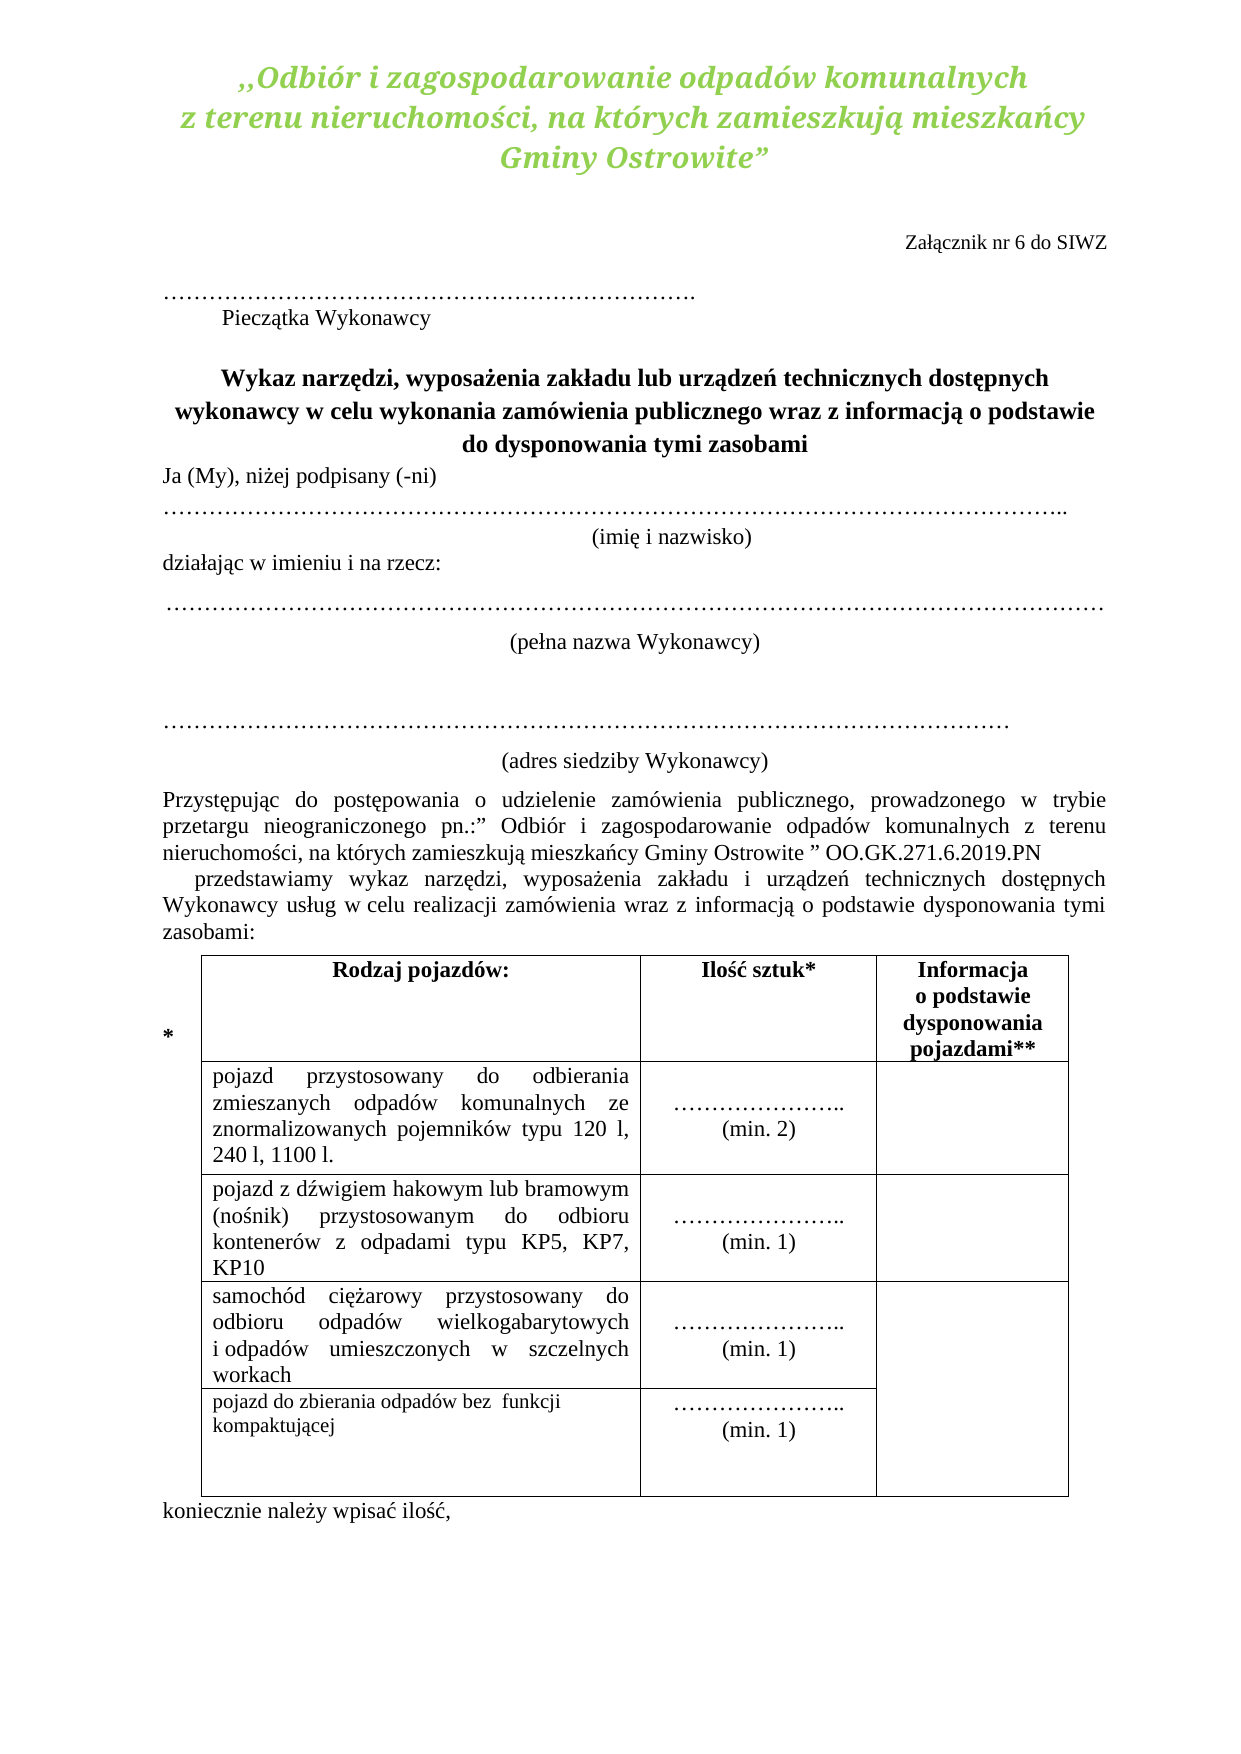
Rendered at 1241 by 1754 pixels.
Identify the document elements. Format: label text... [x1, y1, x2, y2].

table_header Ilość sztuk* [641, 956, 876, 1061]
table_cell samochód ciężarowy przystosowany do odbioru odpadów wielkogabarytowych i odpadów umieszczonych w szczelnych workach [202, 1282, 640, 1388]
table_cell ………………….. (min. 1) [641, 1175, 876, 1281]
table_cell ………………….. (min. 1) [641, 1389, 876, 1496]
text (imię i nazwisko) [162, 523, 1107, 549]
text działając w imieniu i na rzecz: [162, 549, 1107, 576]
table_header Informacja o podstawie dysponowania pojazdami** [877, 956, 1068, 1061]
table_cell ………………….. (min. 1) [641, 1282, 876, 1388]
text * koniecznie należy wpisać ilość, [162, 1023, 1107, 1523]
table_cell pojazd z dźwigiem hakowym lub bramowym (nośnik) przystosowanym do odbioru kontenerów z odpadami typu KP5, KP7, KP10 [202, 1175, 640, 1281]
table_cell pojazd do zbierania odpadów bez funkcji kompaktującej [202, 1389, 640, 1496]
text (pełna nazwa Wykonawcy) [162, 628, 1107, 654]
text (adres siedziby Wykonawcy) [162, 747, 1107, 773]
table_cell [877, 1062, 1068, 1174]
table_cell [877, 1282, 1068, 1388]
text …………………………………………………………………………………………………………… [162, 589, 1107, 615]
text Ja (My), niżej podpisany (-ni)……………………………………………………………………………………………………….. [162, 462, 1107, 519]
text Załącznik nr 6 do SIWZ [162, 229, 1107, 254]
table_cell ………………….. (min. 2) [641, 1062, 876, 1174]
table_cell [877, 1175, 1068, 1281]
table_cell [877, 1388, 1068, 1496]
text ……………………………………………………………. [162, 278, 1107, 304]
text Wykaz narzędzi, wyposażenia zakładu lub urządzeń technicznych dostępnych wykonawcy w celu wykonania zamówienia publicznego wraz z informacją o podstawie do dysponowania tymi zasobami [162, 363, 1107, 458]
text Pieczątka Wykonawcy [162, 304, 1107, 330]
text Przystępując do postępowania o udzielenie zamówienia publicznego, prowadzonego w trybie przetargu nieograniczonego pn.:” Odbiór i zagospodarowanie odpadów komunalnych z terenu nieruchomości, na których zamieszkują mieszkańcy Gminy Ostrowite ” OO.GK.271.6.2019.PN [162, 786, 1107, 865]
table_header Rodzaj pojazdów: [202, 956, 640, 1061]
text ………………………………………………………………………………………………… [162, 707, 1107, 733]
table_cell pojazd przystosowany do odbierania zmieszanych odpadów komunalnych ze znormalizowanych pojemników typu 120 l, 240 l, 1100 l. [202, 1062, 640, 1174]
text przedstawiamy wykaz narzędzi, wyposażenia zakładu i urządzeń technicznych dostępnych Wykonawcy usług w celu realizacji zamówienia wraz z informacją o podstawie dysponowania tymi zasobami: [162, 865, 1107, 944]
